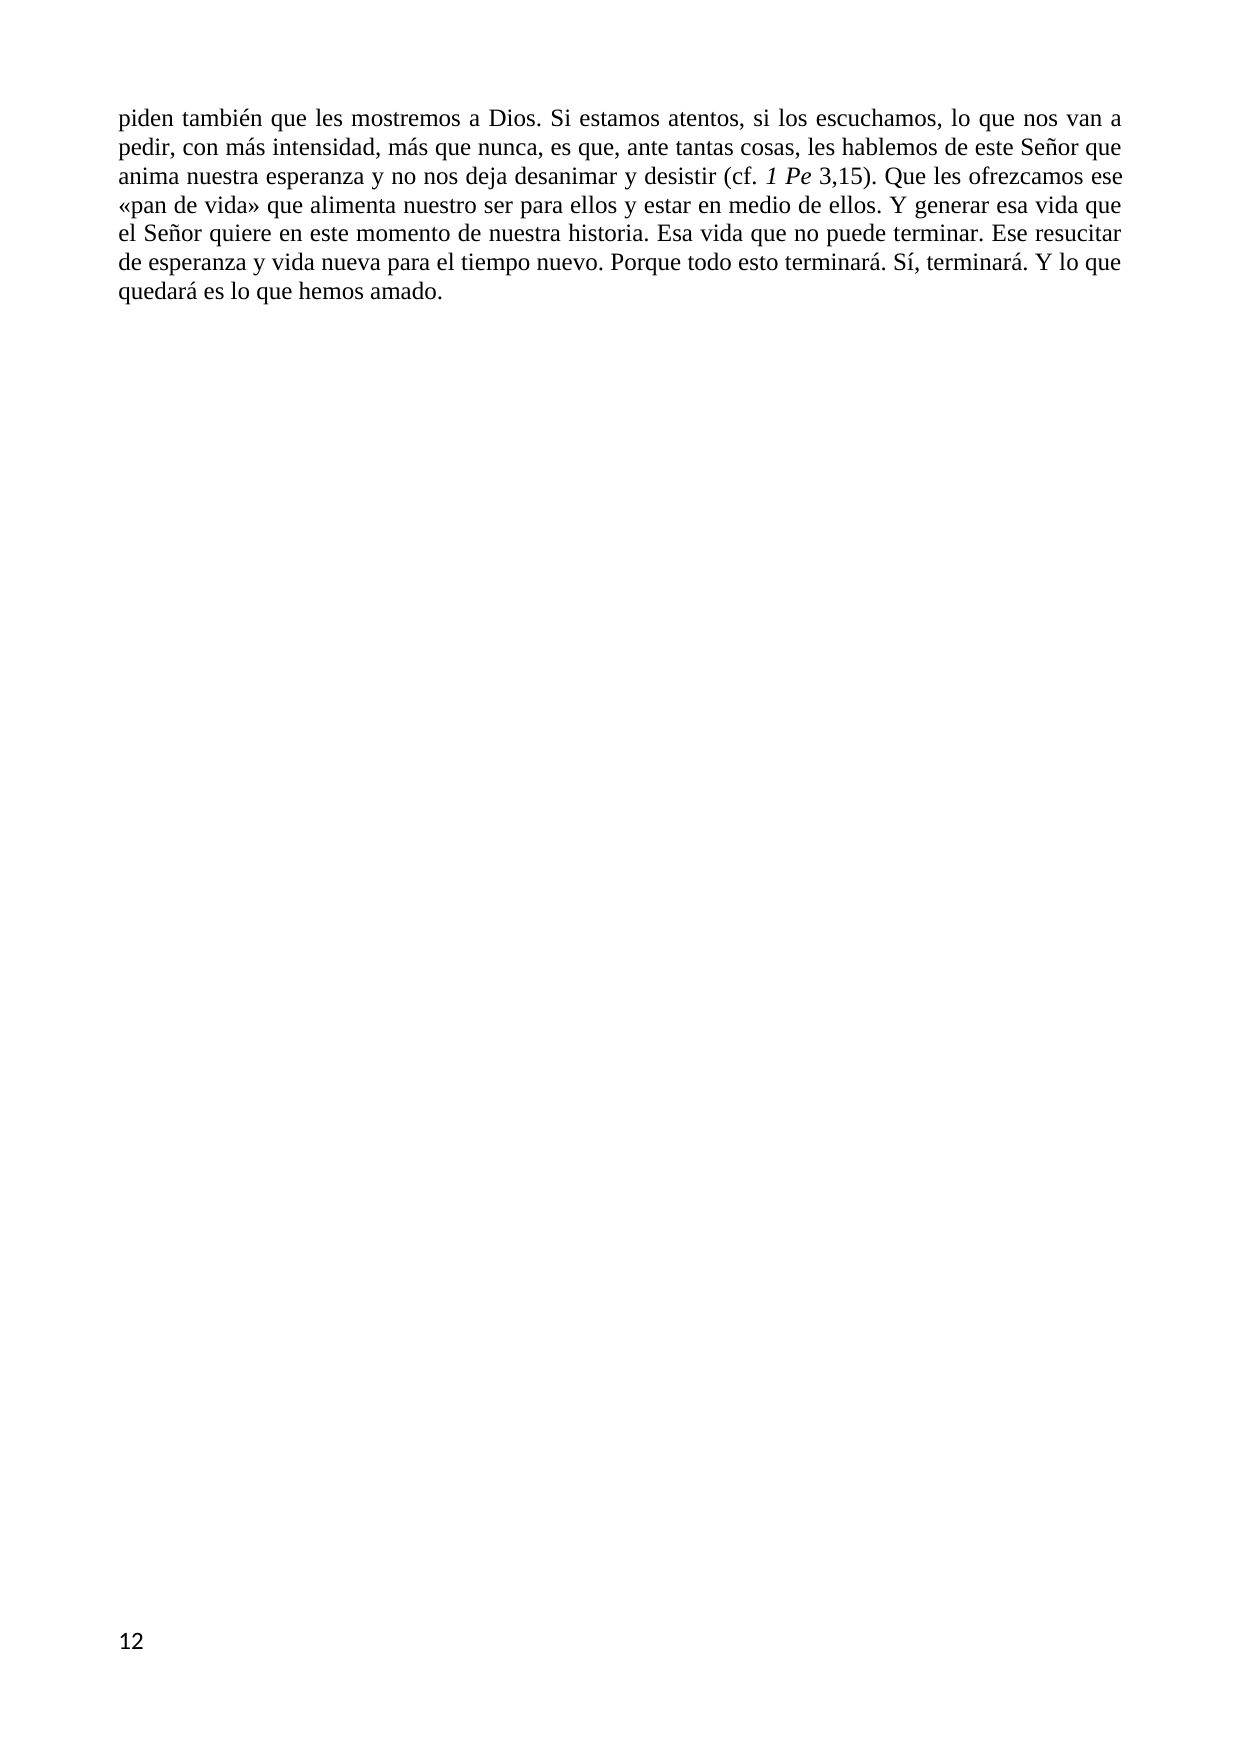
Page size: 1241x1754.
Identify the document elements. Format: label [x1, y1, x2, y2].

text [118, 103, 1123, 305]
